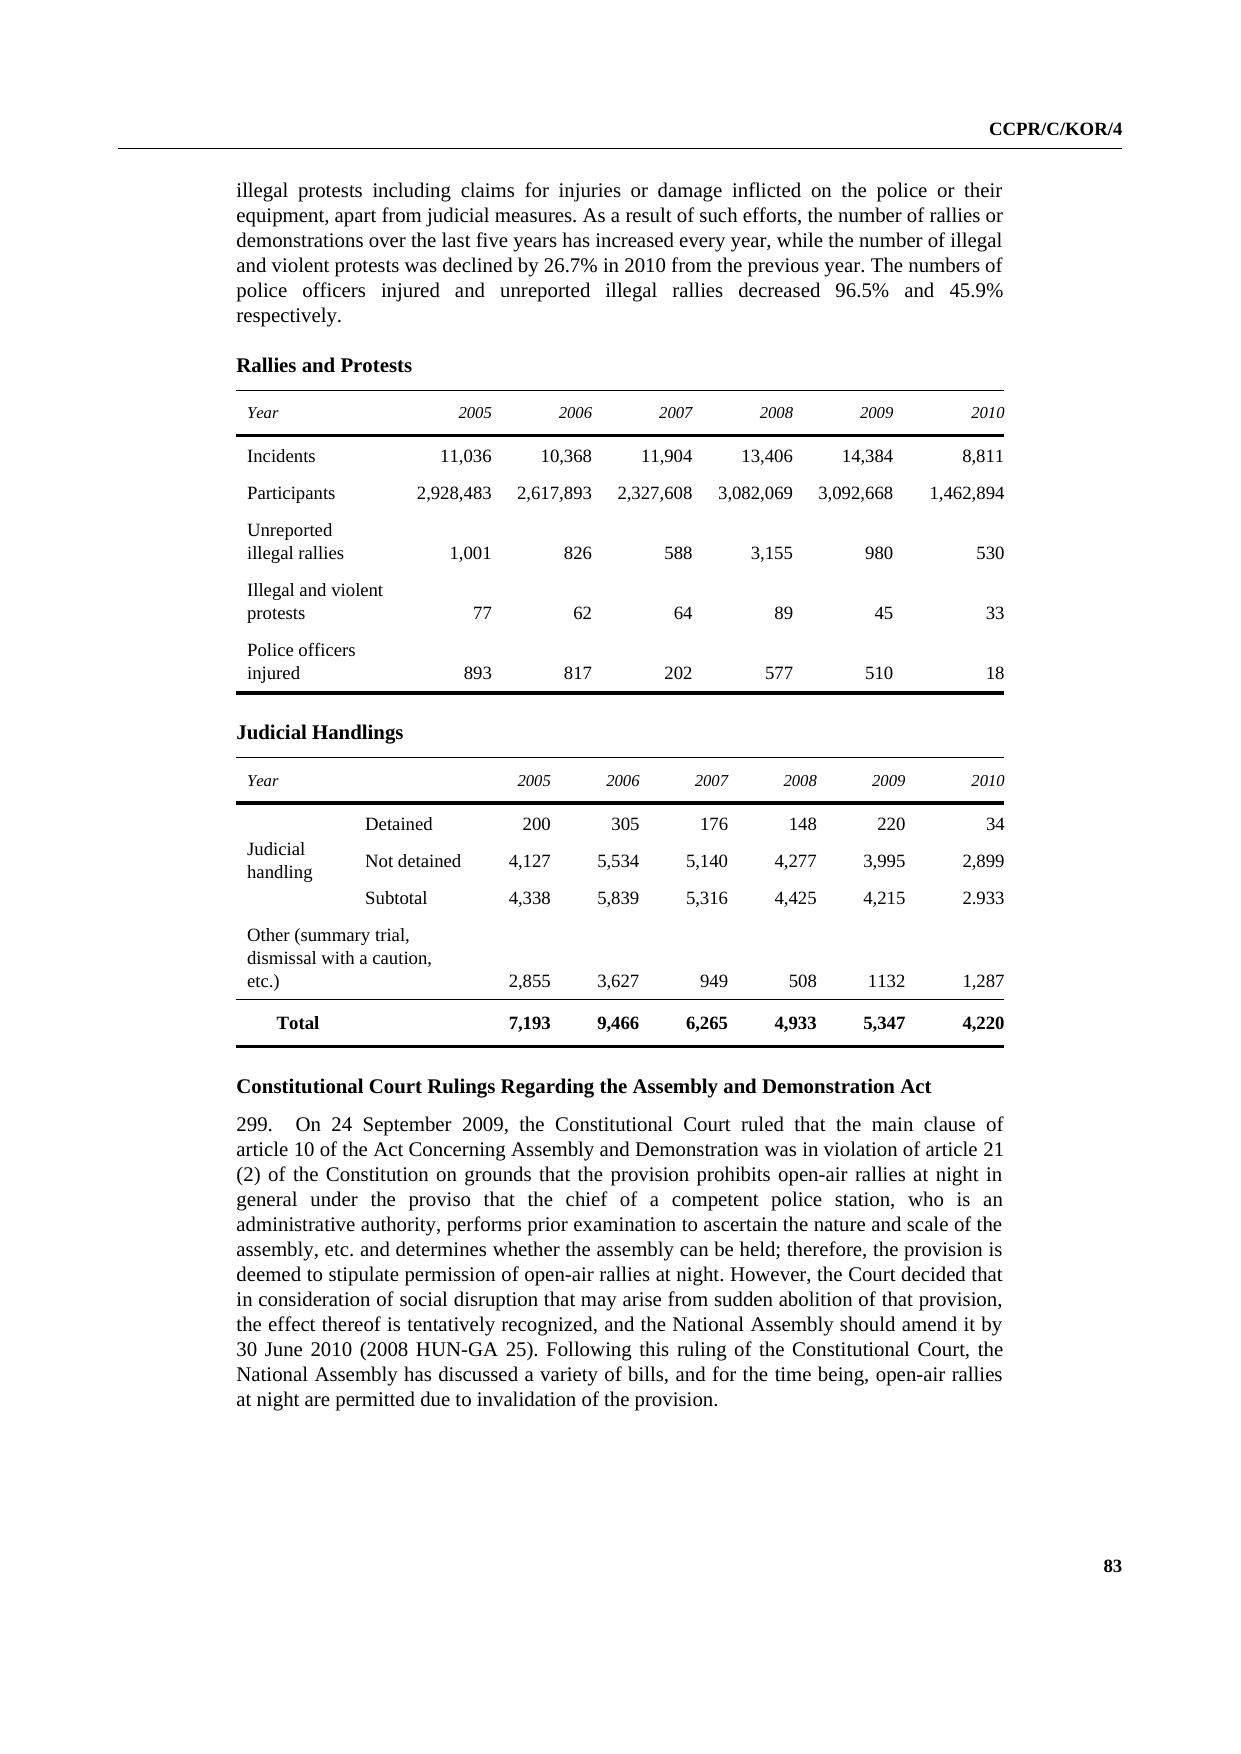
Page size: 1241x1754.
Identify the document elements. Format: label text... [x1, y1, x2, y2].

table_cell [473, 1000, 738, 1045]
text 299. On 24 September 2009, the Constitutional Court ruled that the main clause of article 10 of the Act Concerning Assembly and Demonstration was in violation of article 21 (2) of the Constitution on grounds that the provision prohibits open-air rallies at night in general under the proviso that the chief of a competent police station, who is an administrative authority, performs prior examination to ascertain the nature and scale of the assembly, etc. and determines whether the assembly can be held; therefore, the provision is deemed to stipulate permission of open-air rallies at night. However, the Court decided that in consideration of social disruption that may arise from sudden abolition of that provision, the effect thereof is tentatively recognized, and the National Assembly should amend it by 30 June 2010 (2008 HUN-GA 25). Following this ruling of the , the National Assembly has discussed a variety of bills, and for the time being, open-air rallies at night are permitted due to invalidation of the provision. [236, 1111, 1004, 1411]
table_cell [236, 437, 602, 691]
text Constitutional Court Rulings Regarding the Assembly and Demonstration Act [118, 1073, 1004, 1098]
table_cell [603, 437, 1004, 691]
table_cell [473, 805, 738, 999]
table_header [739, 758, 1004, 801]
text Rallies and Protests [118, 352, 1004, 377]
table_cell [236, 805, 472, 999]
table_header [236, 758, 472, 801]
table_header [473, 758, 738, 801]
text Judicial Handlings [118, 719, 1004, 744]
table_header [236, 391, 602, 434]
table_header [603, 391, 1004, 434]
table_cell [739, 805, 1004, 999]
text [236, 177, 1004, 327]
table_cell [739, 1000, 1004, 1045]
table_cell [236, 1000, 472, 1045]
